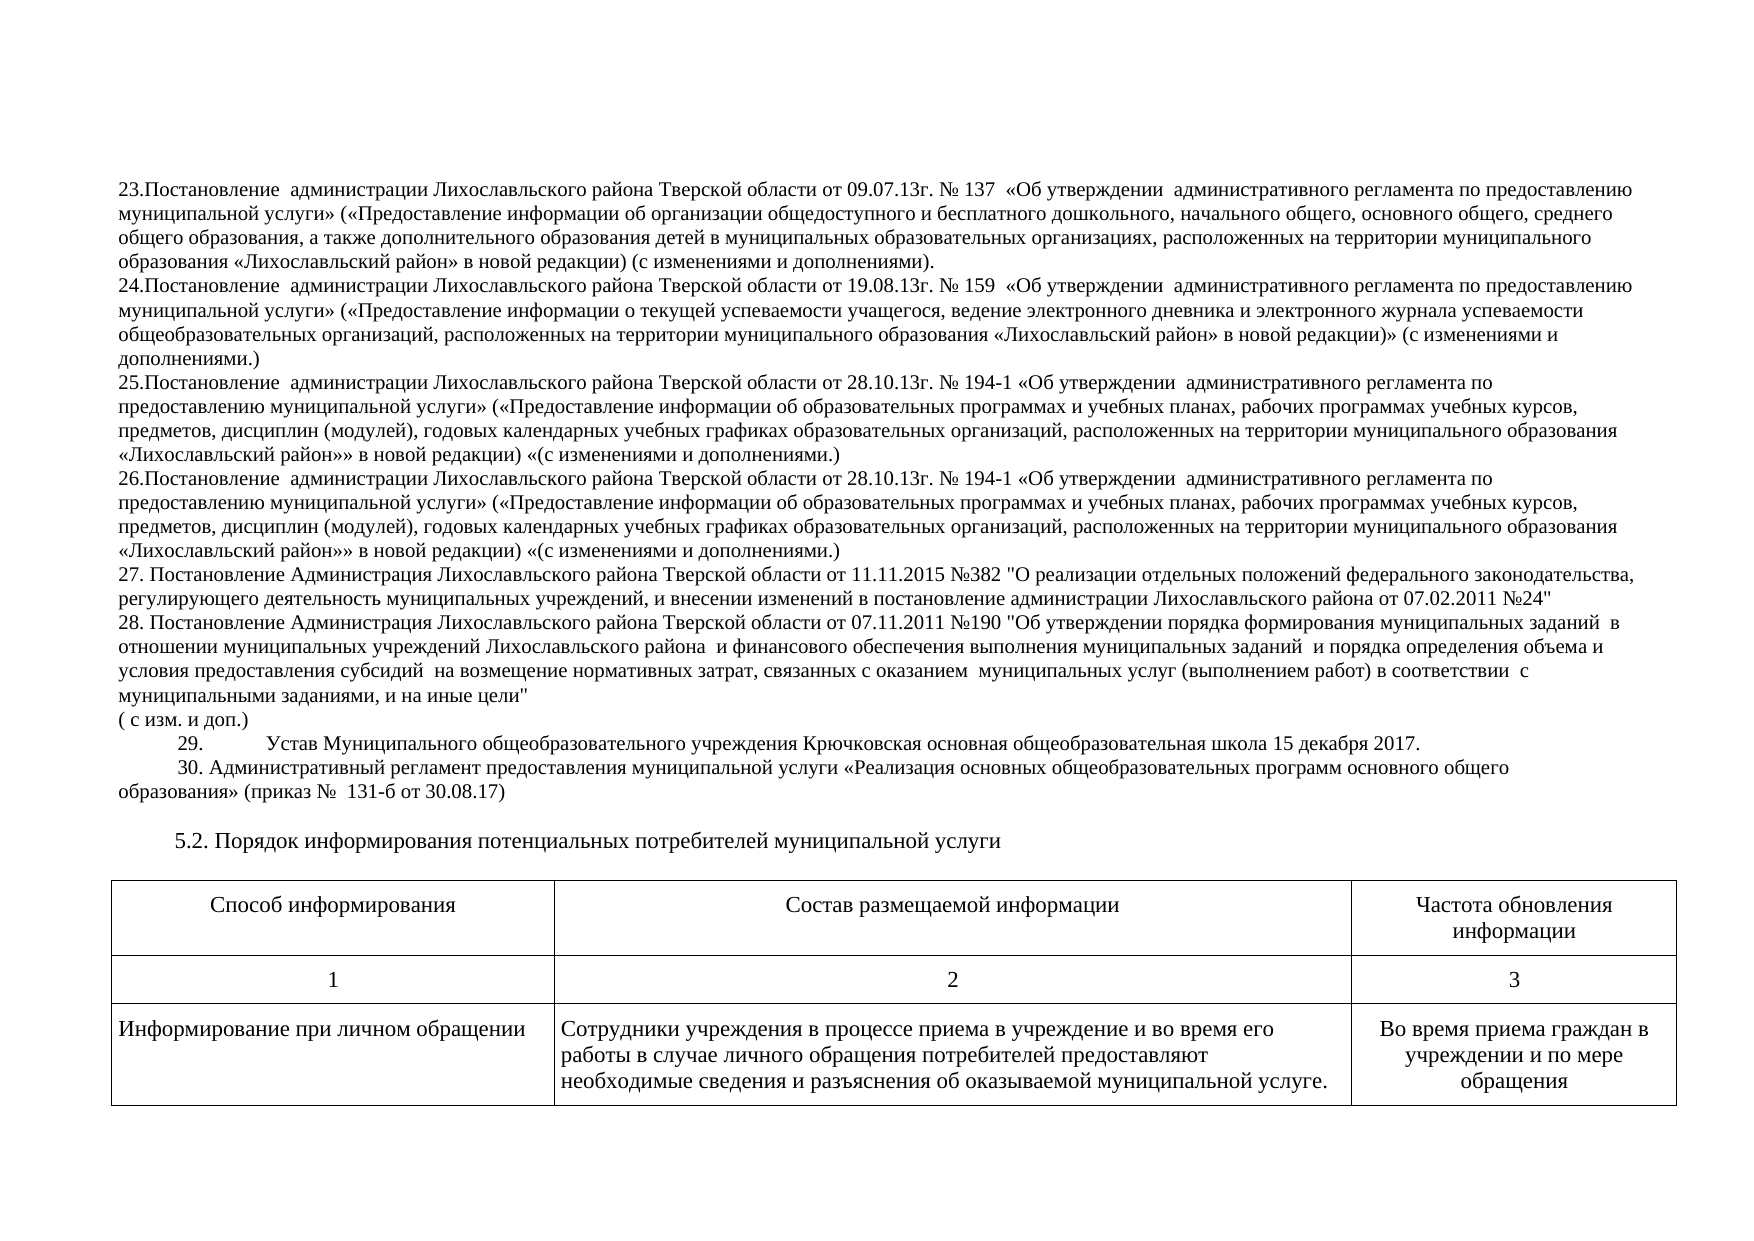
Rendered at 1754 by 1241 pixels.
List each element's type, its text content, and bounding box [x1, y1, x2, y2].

text 27. Постановление Администрация Лихославльского района Тверской области от 11.11.2015 №382 "О реализации отдельных положений федерального законодательства, регулирующего деятельность муниципальных учреждений, и внесении изменений в постановление администрации Лихославльского района от 07.02.2011 №24" [118, 562, 1636, 610]
table_header Способ информирования [112, 881, 554, 954]
text 30. Административный регламент предоставления муниципальной услуги «Реализация основных общеобразовательных программ основного общего образования» (приказ № 131-б от 30.08.17) [118, 755, 1636, 803]
text 28. Постановление Администрация Лихославльского района Тверской области от 07.11.2011 №190 "Об утверждении порядка формирования муниципальных заданий в отношении муниципальных учреждений Лихославльского района и финансового обеспечения выполнения муниципальных заданий и порядка определения объема и условия предоставления субсидий на возмещение нормативных затрат, связанных с оказанием муниципальных услуг (выполнением работ) в соответствии с муниципальными заданиями, и на иные цели" [118, 610, 1636, 707]
table_cell Информирование при личном обращении [112, 1004, 554, 1104]
table_header Состав размещаемой информации [555, 881, 1351, 954]
table_header Частота обновления информации [1352, 881, 1676, 954]
text 5.2. Порядок информирования потенциальных потребителей муниципальной услуги [118, 827, 1636, 853]
table_cell Сотрудники учреждения в процессе приема в учреждение и во время его работы в случае личного обращения потребителей предоставляют необходимые сведения и разъяснения об оказываемой муниципальной услуге. [555, 1004, 1351, 1104]
text 23.Постановление администрации Лихославльского района Тверской области от 09.07.13г. № 137 «Об утверждении административного регламента по предоставлению муниципальной услуги» («Предоставление информации об организации общедоступного и бесплатного дошкольного, начального общего, основного общего, среднего общего образования, а также дополнительного образования детей в муниципальных образовательных организациях, расположенных на территории муниципального образования «Лихославльский район» в новой редакции) (с изменениями и дополнениями). [118, 177, 1636, 273]
text 26.Постановление администрации Лихославльского района Тверской области от 28.10.13г. № 194-1 «Об утверждении административного регламента по предоставлению муниципальной услуги» («Предоставление информации об образовательных программах и учебных планах, рабочих программах учебных курсов, предметов, дисциплин (модулей), годовых календарных учебных графиках образовательных организаций, расположенных на территории муниципального образования «Лихославльский район»» в новой редакции) «(с изменениями и дополнениями.) [118, 466, 1636, 562]
table_cell 2 [555, 956, 1351, 1003]
text ( с изм. и доп.) [118, 707, 1636, 731]
text 25.Постановление администрации Лихославльского района Тверской области от 28.10.13г. № 194-1 «Об утверждении административного регламента по предоставлению муниципальной услуги» («Предоставление информации об образовательных программах и учебных планах, рабочих программах учебных курсов, предметов, дисциплин (модулей), годовых календарных учебных графиках образовательных организаций, расположенных на территории муниципального образования «Лихославльский район»» в новой редакции) «(с изменениями и дополнениями.) [118, 370, 1636, 466]
text 24.Постановление администрации Лихославльского района Тверской области от 19.08.13г. № 159 «Об утверждении административного регламента по предоставлению муниципальной услуги» («Предоставление информации о текущей успеваемости учащегося, ведение электронного дневника и электронного журнала успеваемости общеобразовательных организаций, расположенных на территории муниципального образования «Лихославльский район» в новой редакции)» (с изменениями и дополнениями.) [118, 273, 1636, 370]
text 29. Устав Муниципального общеобразовательного учреждения Крючковская основная общеобразовательная школа 15 декабря 2017. [118, 731, 1636, 755]
table_cell Во время приема граждан в учреждении и по мере обращения [1352, 1004, 1676, 1104]
table_cell 3 [1352, 956, 1676, 1003]
table_cell 1 [112, 956, 554, 1003]
